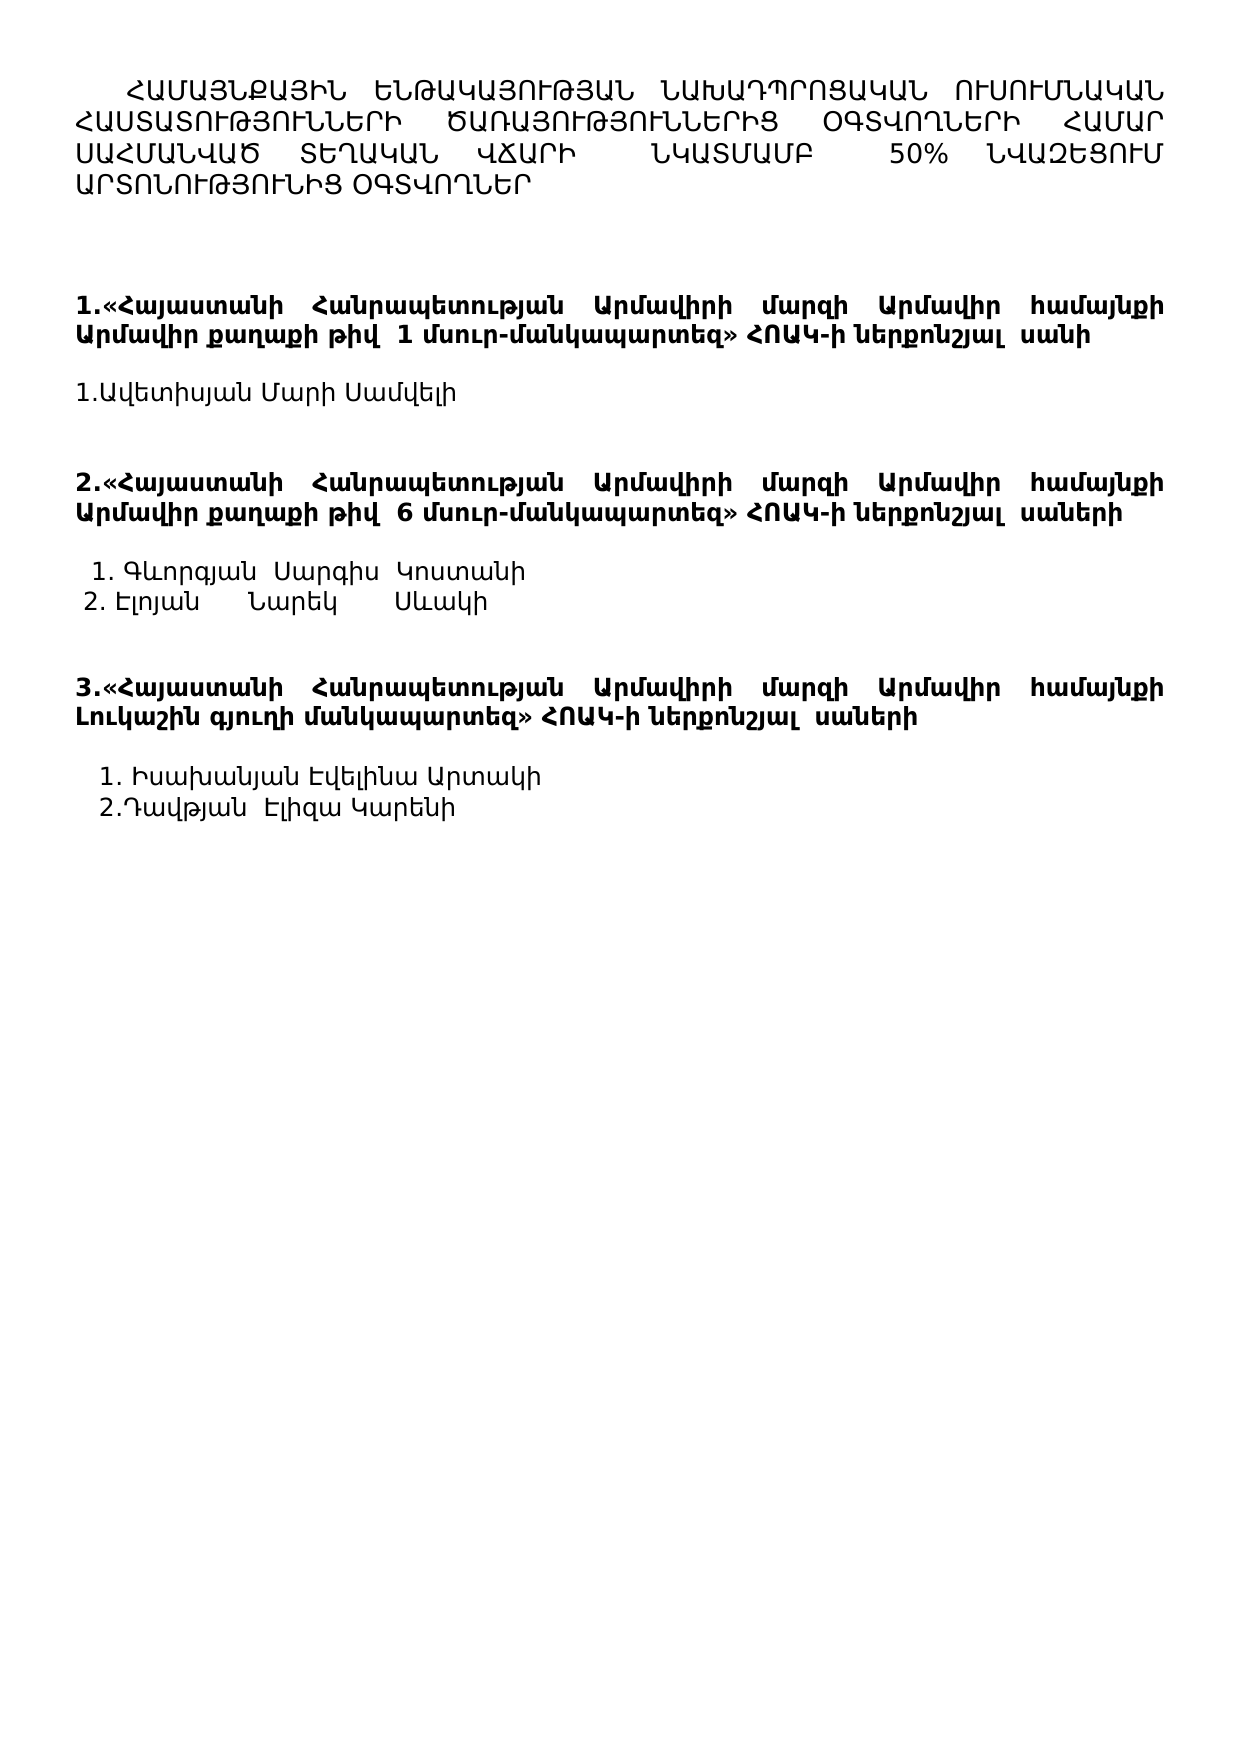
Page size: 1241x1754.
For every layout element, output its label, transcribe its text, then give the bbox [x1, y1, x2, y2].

text 2. Էլոյան Նարեկ Սևակի [75, 587, 1165, 616]
text 2․Դավթյան Էլիզա Կարենի [75, 791, 1165, 822]
text 1․ Գևորգյան Սարգիս Կոստանի [75, 556, 1165, 587]
text 1.Ավետիսյան Մարի Սամվելի [75, 379, 1165, 408]
text 2.«Հայաստանի Հանրապետության Արմավիրի մարզի Արմավիր համայնքի Արմավիր քաղաքի թիվ 6 մսուր-մանկապարտեզ» ՀՈԱԿ-ի ներքոնշյալ սաների [75, 468, 1165, 527]
text 3.«Հայաստանի Հանրապետության Արմավիրի մարզի Արմավիր համայնքի Լուկաշին գյուղի մանկապարտեզ» ՀՈԱԿ-ի ներքոնշյալ սաների [75, 673, 1165, 731]
list Համայնքային ենթակայության նախաԴՊՐՈՑԱԿԱՆ ուսումնական հաստատությունների ծառայությունՆԵՐից օգտվողների համար սահմանված տեղական վճարի նկատմամբ 50% նվազեցում արտոնությունԻՑ ՕԳՏՎՈՂՆԵր [75, 75, 1165, 201]
text 1․ Իսախանյան Էվելինա Արտակի [75, 761, 1165, 791]
text 1.«Հայաստանի Հանրապետության Արմավիրի մարզի Արմավիր համայնքի Արմավիր քաղաքի թիվ 1 մսուր-մանկապարտեզ» ՀՈԱԿ-ի ներքոնշյալ սանի [75, 291, 1165, 349]
